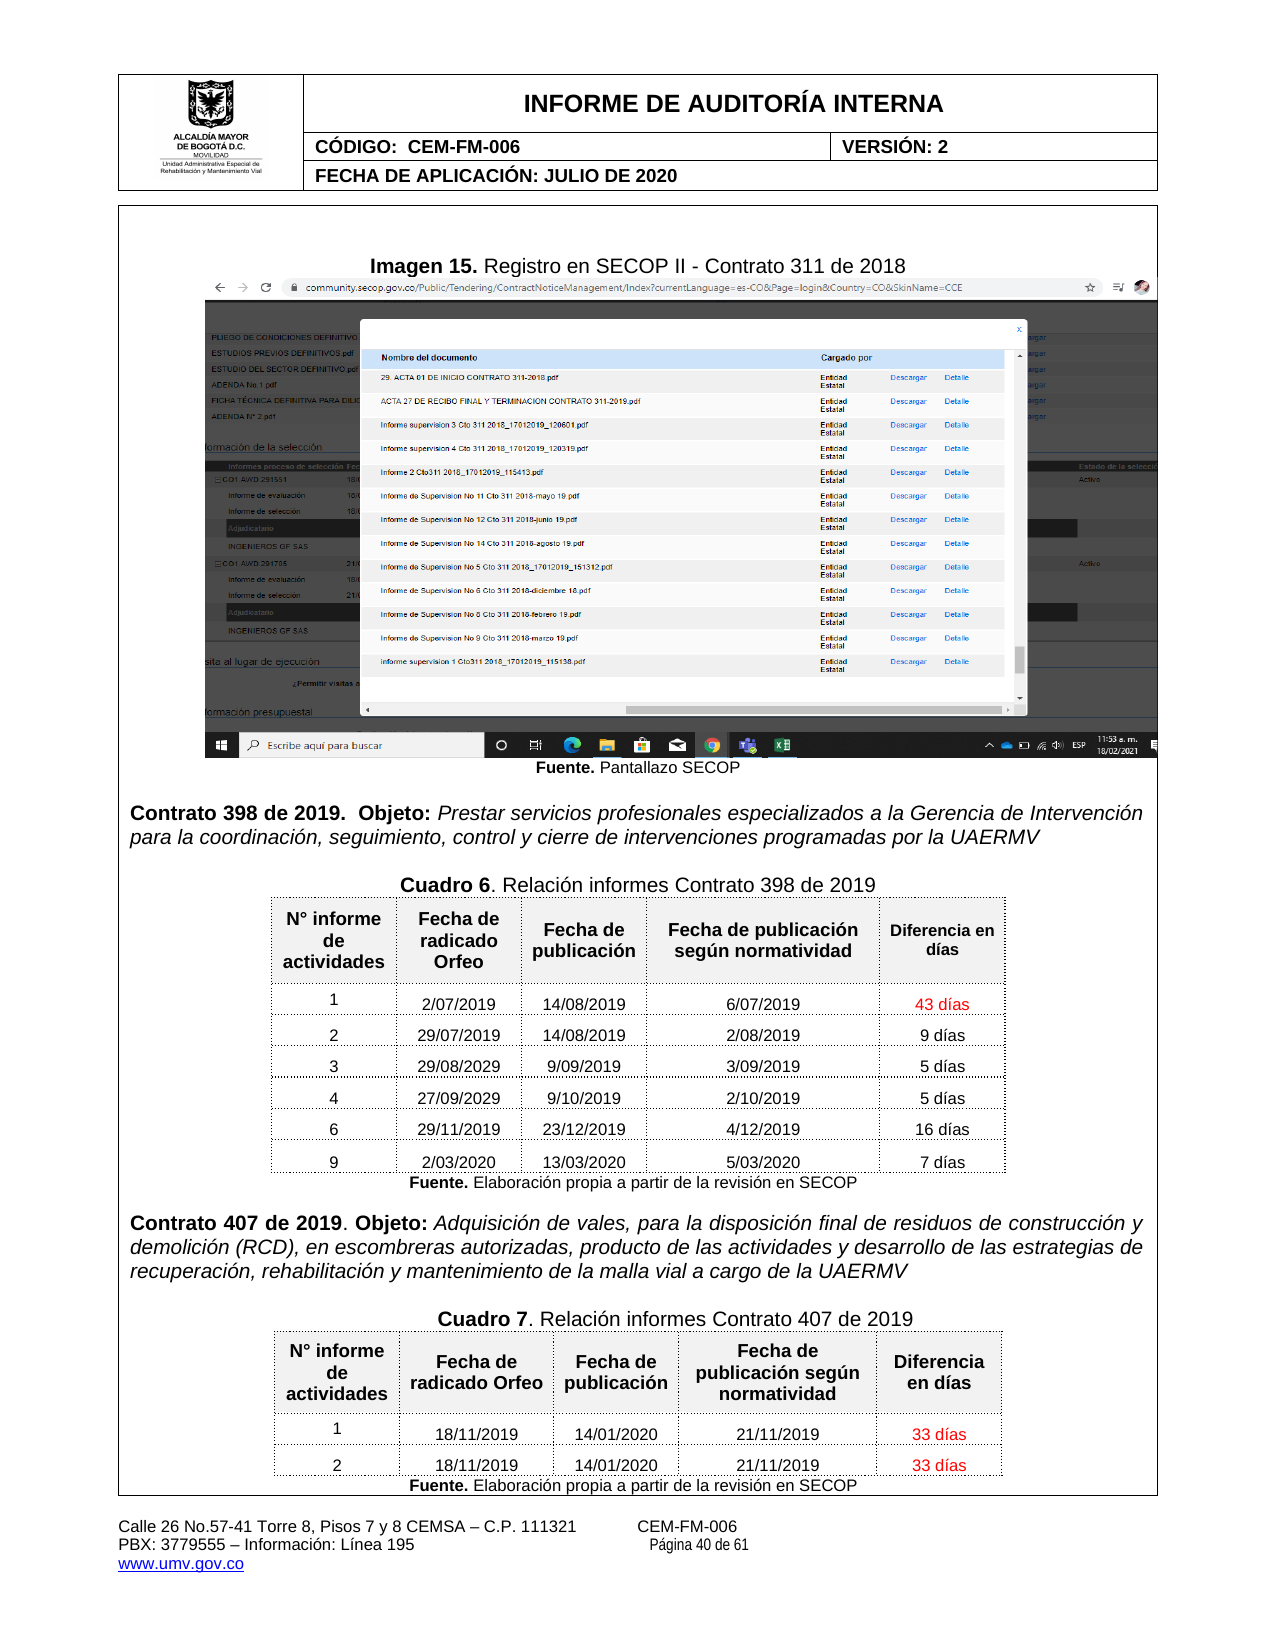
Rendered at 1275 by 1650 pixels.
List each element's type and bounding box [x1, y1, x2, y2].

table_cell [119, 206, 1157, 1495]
picture [154, 75, 268, 180]
picture [205, 277, 1158, 758]
